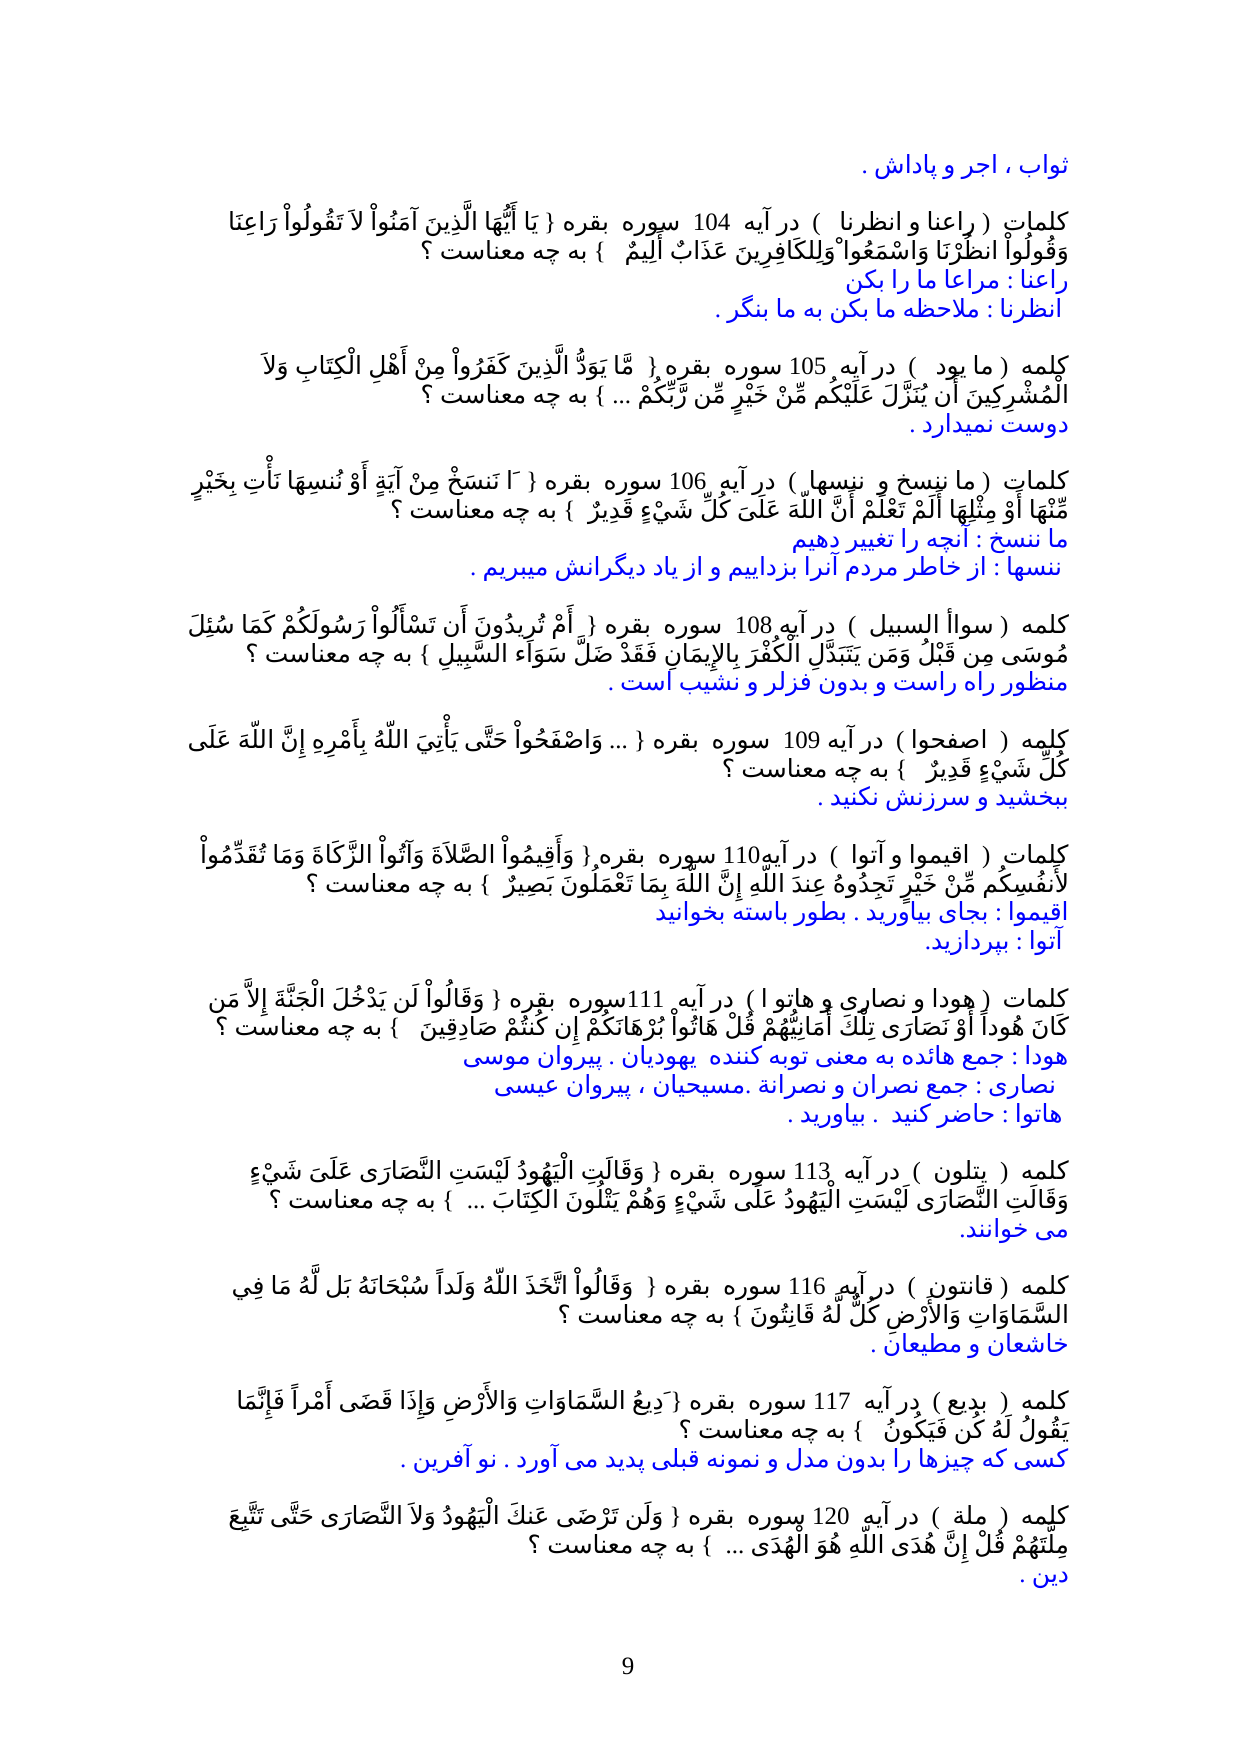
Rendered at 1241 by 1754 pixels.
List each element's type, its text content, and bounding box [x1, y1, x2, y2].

text ببخشید و سرزنش نکنید . [187, 782, 1069, 811]
text انظرنا : ملاحظه ما بکن به ما بنگر . [187, 294, 1069, 322]
text راعنا : مراعا ما را بکن [187, 265, 1069, 294]
text کلمات ( هودا و نصاری و هاتو ا ) در آیه 111سوره بقره { وَقَالُواْ لَن يَدْخُلَ الْجَنَّةَ إِلاَّ مَن كَانَ هُوداً أَوْ نَصَارَى تِلْكَ أَمَانِيُّهُمْ قُلْ هَاتُواْ بُرْهَانَكُمْ إِن كُنتُمْ صَادِقِينَ } به چه معناست ؟ [187, 984, 1069, 1041]
text دوست نمیدارد . [187, 409, 1069, 437]
text نصاری : جمع نصران و نصرانة .مسیحیان ، پیروان عیسی [187, 1070, 1069, 1099]
text کلمه ( قانتون ) در آیه 116 سوره بقره { وَقَالُواْ اتَّخَذَ اللّهُ وَلَداً سُبْحَانَهُ بَل لَّهُ مَا فِي السَّمَاوَاتِ وَالأَرْضِ كُلٌّ لَّهُ قَانِتُونَ } به چه معناست ؟ [187, 1271, 1069, 1329]
text ننسها : از خاطر مردم آنرا بزداییم و از یاد دیگرانش میبریم . [187, 552, 1069, 581]
text کلمه ( ما یود ) در آیه 105 سوره بقره { مَّا يَوَدُّ الَّذِينَ كَفَرُواْ مِنْ أَهْلِ الْكِتَابِ وَلاَ الْمُشْرِكِينَ أَن يُنَزَّلَ عَلَيْكُم مِّنْ خَيْرٍ مِّن رَّبِّكُمْ ... } به چه معناست ؟ [187, 351, 1069, 409]
text منظور راه راست و بدون فزلر و نشیب است . [187, 667, 1069, 696]
text دین . [187, 1559, 1069, 1587]
text کلمات ( راعنا و انظرنا ) در آیه 104 سوره بقره { يَا أَيُّهَا الَّذِينَ آمَنُواْ لاَ تَقُولُواْ رَاعِنَا وَقُولُواْ انظُرْنَا وَاسْمَعُوا ْوَلِلكَافِرِينَ عَذَابٌ أَلِيمٌ } به چه معناست ؟ [187, 207, 1069, 265]
text اقیموا : بجای بیاورید . بطور باسته بخوانید [187, 897, 1069, 926]
text می خوانند. [187, 1214, 1069, 1242]
text ثواب ، اجر و پاداش . [187, 150, 1069, 179]
text هودا : جمع هائده به معنی توبه کننده یهودیان . پیروان موسی [187, 1041, 1069, 1070]
text کلمات ( اقیموا و آتوا ) در آیه110 سوره بقره { وَأَقِيمُواْ الصَّلاَةَ وَآتُواْ الزَّكَاةَ وَمَا تُقَدِّمُواْ لأَنفُسِكُم مِّنْ خَيْرٍ تَجِدُوهُ عِندَ اللّهِ إِنَّ اللّهَ بِمَا تَعْمَلُونَ بَصِيرٌ } به چه معناست ؟ [187, 840, 1069, 897]
text آتوا : بپردازید. [187, 926, 1069, 955]
text هاتوا : حاضر کنید . بیاورید . [187, 1099, 1069, 1127]
text کلمه ( سواأ السبیل ) در آیه 108 سوره بقره { أَمْ تُرِيدُونَ أَن تَسْأَلُواْ رَسُولَكُمْ كَمَا سُئِلَ مُوسَى مِن قَبْلُ وَمَن يَتَبَدَّلِ الْكُفْرَ بِالإِيمَانِ فَقَدْ ضَلَّ سَوَاء السَّبِيلِ } به چه معناست ؟ [187, 610, 1069, 667]
text کلمه ( بدیع ) در آیه 117 سوره بقره { َدِيعُ السَّمَاوَاتِ وَالأَرْضِ وَإِذَا قَضَى أَمْراً فَإِنَّمَا يَقُولُ لَهُ كُن فَيَكُونُ } به چه معناست ؟ [187, 1386, 1069, 1444]
text خاشعان و مطیعان . [187, 1329, 1069, 1357]
text ما ننسخ : آنچه را تغییر دهیم [187, 524, 1069, 552]
text کلمه ( یتلون ) در آیه 113 سوره بقره { وَقَالَتِ الْيَهُودُ لَيْسَتِ النَّصَارَى عَلَىَ شَيْءٍ وَقَالَتِ النَّصَارَى لَيْسَتِ الْيَهُودُ عَلَى شَيْءٍ وَهُمْ يَتْلُونَ الْكِتَابَ ... } به چه معناست ؟ [187, 1156, 1069, 1214]
text کلمه ( اصفحوا ) در آیه 109 سوره بقره { ... وَاصْفَحُواْ حَتَّى يَأْتِيَ اللّهُ بِأَمْرِهِ إِنَّ اللّهَ عَلَى كُلِّ شَيْءٍ قَدِيرٌ } به چه معناست ؟ [187, 725, 1069, 782]
text کلمات ( ما ننسخ و ننسها ) در آیه 106 سوره بقره { َا نَنسَخْ مِنْ آيَةٍ أَوْ نُنسِهَا نَأْتِ بِخَيْرٍ مِّنْهَا أَوْ مِثْلِهَا أَلَمْ تَعْلَمْ أَنَّ اللّهَ عَلَىَ كُلِّ شَيْءٍ قَدِيرٌ } به چه معناست ؟ [187, 466, 1069, 524]
text کلمه ( ملة ) در آیه 120 سوره بقره { وَلَن تَرْضَى عَنكَ الْيَهُودُ وَلاَ النَّصَارَى حَتَّى تَتَّبِعَ مِلَّتَهُمْ قُلْ إِنَّ هُدَى اللّهِ هُوَ الْهُدَى ... } به چه معناست ؟ [187, 1501, 1069, 1559]
text کسی که چیزها را بدون مدل و نمونه قبلی پدید می آورد . نو آفرین . [187, 1444, 1069, 1472]
